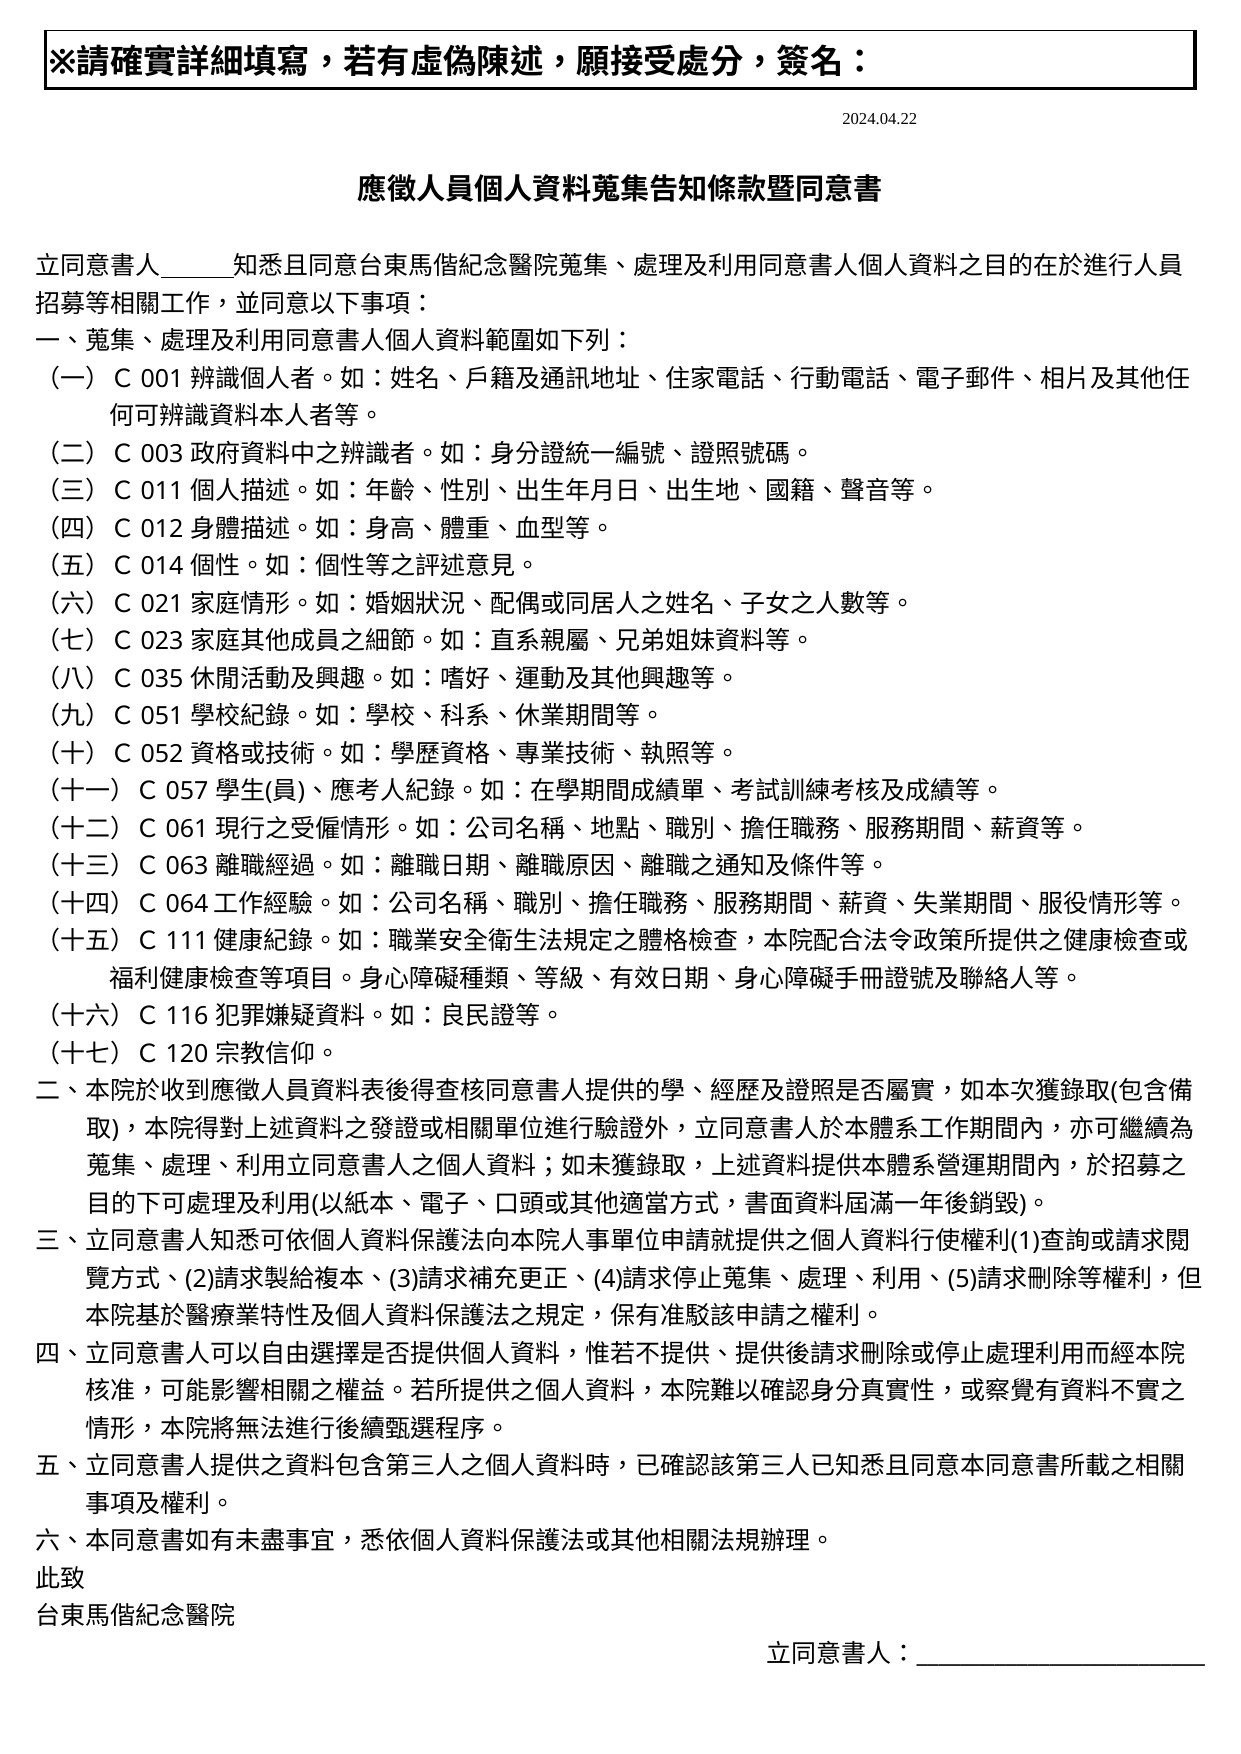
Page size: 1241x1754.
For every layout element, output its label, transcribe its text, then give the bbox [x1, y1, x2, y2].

text （十五）Ｃ111健康紀錄。如：職業安全衛生法規定之體格檢查，本院配合法令政策所提供之健康檢查或福利健康檢查等項目。身心障礙種類、等級、有效日期、身心障礙手冊證號及聯絡人等。 [35, 919, 1205, 994]
text 2024.04.22 [35, 90, 1205, 128]
text （五）Ｃ014 個性。如：個性等之評述意見。 [35, 544, 1205, 582]
text （二）Ｃ003 政府資料中之辨識者。如：身分證統一編號、證照號碼。 [35, 432, 1205, 469]
text （十七）Ｃ120 宗教信仰。 [35, 1032, 1205, 1069]
text （三）Ｃ011 個人描述。如：年齡、性別、出生年月日、出生地、國籍、聲音等。 [35, 469, 1205, 507]
text 六、本同意書如有未盡事宜，悉依個人資料保護法或其他相關法規辦理。 [35, 1519, 1205, 1557]
text （十一）Ｃ057 學生(員)、應考人紀錄。如：在學期間成績單、考試訓練考核及成績等。 [35, 769, 1205, 807]
text 此致 [35, 1557, 1205, 1594]
text （十六）Ｃ116 犯罪嫌疑資料。如：良民證等。 [35, 994, 1205, 1032]
text 一、蒐集、處理及利用同意書人個人資料範圍如下列： [35, 319, 1205, 357]
text （七）Ｃ023 家庭其他成員之細節。如：直系親屬、兄弟姐妹資料等。 [35, 619, 1205, 657]
text （十四）Ｃ064工作經驗。如：公司名稱、職別、擔任職務、服務期間、薪資、失業期間、服役情形等。 [35, 882, 1205, 919]
text 立同意書人：__________________________ [35, 1632, 1205, 1669]
text （四）Ｃ012 身體描述。如：身高、體重、血型等。 [35, 507, 1205, 544]
text （十二）Ｃ061 現行之受僱情形。如：公司名稱、地點、職別、擔任職務、服務期間、薪資等。 [35, 807, 1205, 844]
text 四、立同意書人可以自由選擇是否提供個人資料，惟若不提供、提供後請求刪除或停止處理利用而經本院核准，可能影響相關之權益。若所提供之個人資料，本院難以確認身分真實性，或察覺有資料不實之情形，本院將無法進行後續甄選程序。 [35, 1332, 1205, 1444]
text 應徵人員個人資料蒐集告知條款暨同意書 [35, 169, 1205, 207]
text 二、本院於收到應徵人員資料表後得查核同意書人提供的學、經歷及證照是否屬實，如本次獲錄取(包含備取)，本院得對上述資料之發證或相關單位進行驗證外，立同意書人於本體系工作期間內，亦可繼續為蒐集、處理、利用立同意書人之個人資料；如未獲錄取，上述資料提供本體系營運期間內，於招募之目的下可處理及利用(以紙本、電子、口頭或其他適當方式，書面資料屆滿一年後銷毀)。 [35, 1069, 1205, 1219]
text 台東馬偕紀念醫院 [35, 1594, 1205, 1632]
text （一）Ｃ001 辨識個人者。如：姓名、戶籍及通訊地址、住家電話、行動電話、電子郵件、相片及其他任何可辨識資料本人者等。 [35, 357, 1205, 432]
table_cell ※請確實詳細填寫，若有虛偽陳述，願接受處分，簽名： [47, 31, 1193, 87]
text 五、立同意書人提供之資料包含第三人之個人資料時，已確認該第三人已知悉且同意本同意書所載之相關事項及權利。 [35, 1444, 1205, 1519]
text （九）Ｃ051 學校紀錄。如：學校、科系、休業期間等。 [35, 694, 1205, 732]
text 立同意書人 知悉且同意台東馬偕紀念醫院蒐集、處理及利用同意書人個人資料之目的在於進行人員招募等相關工作，並同意以下事項： [35, 244, 1205, 319]
text （十三）Ｃ063 離職經過。如：離職日期、離職原因、離職之通知及條件等。 [35, 844, 1205, 882]
text （十）Ｃ052 資格或技術。如：學歷資格、專業技術、執照等。 [35, 732, 1205, 769]
text （六）Ｃ021 家庭情形。如：婚姻狀況、配偶或同居人之姓名、子女之人數等。 [35, 582, 1205, 619]
text 三、立同意書人知悉可依個人資料保護法向本院人事單位申請就提供之個人資料行使權利(1)查詢或請求閱覽方式、(2)請求製給複本、(3)請求補充更正、(4)請求停止蒐集、處理、利用、(5)請求刪除等權利，但本院基於醫療業特性及個人資料保護法之規定，保有准駁該申請之權利。 [35, 1219, 1205, 1332]
text （八）Ｃ035 休閒活動及興趣。如：嗜好、運動及其他興趣等。 [35, 657, 1205, 694]
